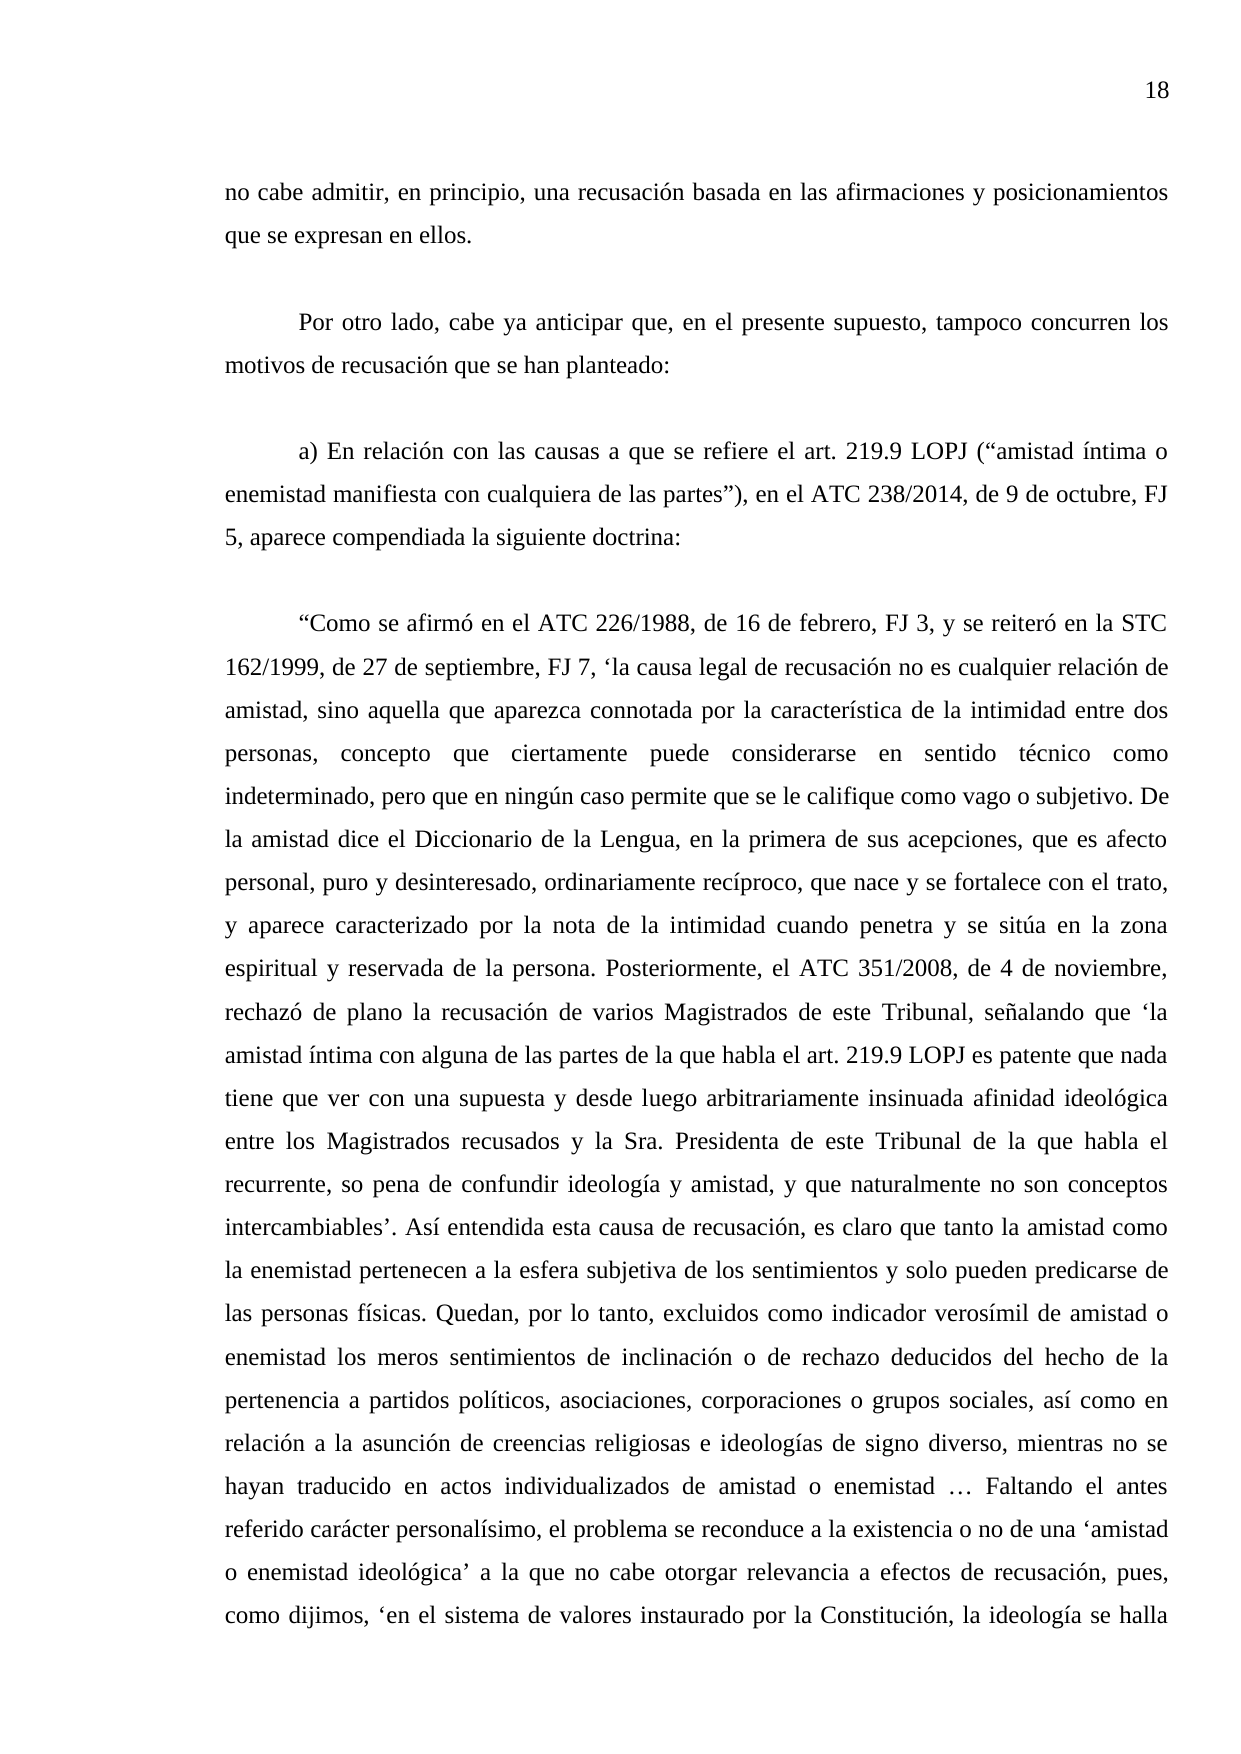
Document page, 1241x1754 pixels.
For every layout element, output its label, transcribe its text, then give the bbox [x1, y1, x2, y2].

text Por otro lado, cabe ya anticipar que, en el presente supuesto, tampoco concurren los motivos de recusación que se han planteado: [224, 307, 1169, 378]
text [224, 608, 1169, 1629]
text a) En relación con las causas a que se refiere el art. 219.9 LOPJ (“amistad íntima o enemistad manifiesta con cualquiera de las partes”), en el ATC 238/2014, de 9 de octubre, FJ 5, aparece compendiada la siguiente doctrina: [224, 436, 1169, 551]
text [224, 177, 1169, 249]
